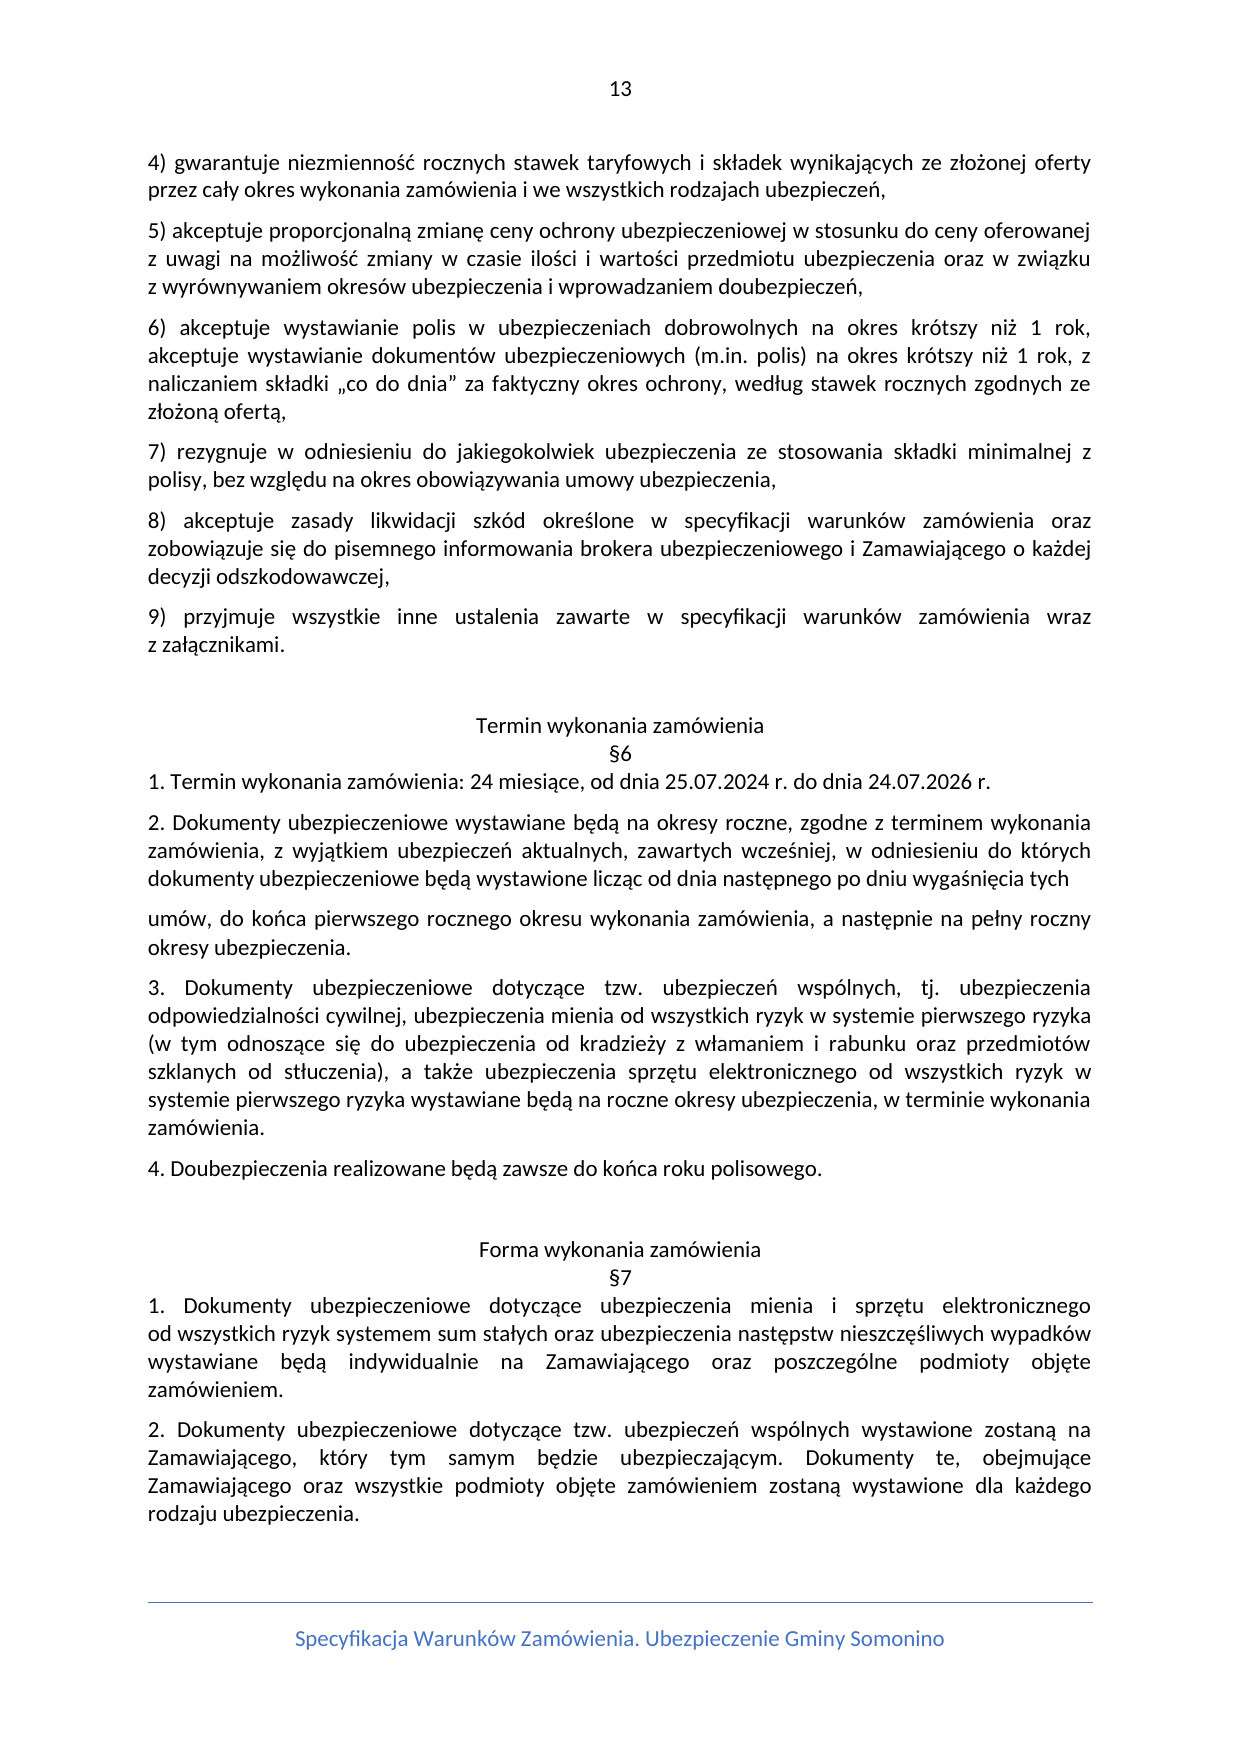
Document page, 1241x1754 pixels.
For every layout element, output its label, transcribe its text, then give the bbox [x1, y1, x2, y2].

text 5) akceptuje proporcjonalną zmianę ceny ochrony ubezpieczeniowej w stosunku do ceny oferowanej z uwagi na możliwość zmiany w czasie ilości i wartości przedmiotu ubezpieczenia oraz w związku z wyrównywaniem okresów ubezpieczenia i wprowadzaniem doubezpieczeń, [148, 216, 1093, 300]
text Termin wykonania zamówienia [148, 711, 1093, 739]
text umów, do końca pierwszego rocznego okresu wykonania zamówienia, a następnie na pełny roczny okresy ubezpieczenia. [148, 904, 1093, 961]
text 8) akceptuje zasady likwidacji szkód określone w specyfikacji warunków zamówienia oraz zobowiązuje się do pisemnego informowania brokera ubezpieczeniowego i Zamawiającego o każdej decyzji odszkodowawczej, [148, 506, 1093, 590]
text 4) gwarantuje niezmienność rocznych stawek taryfowych i składek wynikających ze złożonej oferty przez cały okres wykonania zamówienia i we wszystkich rodzajach ubezpieczeń, [148, 148, 1093, 204]
text §6 [148, 739, 1093, 767]
text §7 [148, 1263, 1093, 1291]
text 3. Dokumenty ubezpieczeniowe dotyczące tzw. ubezpieczeń wspólnych, tj. ubezpieczenia odpowiedzialności cywilnej, ubezpieczenia mienia od wszystkich ryzyk w systemie pierwszego ryzyka (w tym odnoszące się do ubezpieczenia od kradzieży z włamaniem i rabunku oraz przedmiotów szklanych od stłuczenia), a także ubezpieczenia sprzętu elektronicznego od wszystkich ryzyk w systemie pierwszego ryzyka wystawiane będą na roczne okresy ubezpieczenia, w terminie wykonania zamówienia. [148, 973, 1093, 1141]
text 2. Dokumenty ubezpieczeniowe dotyczące tzw. ubezpieczeń wspólnych wystawione zostaną na Zamawiającego, który tym samym będzie ubezpieczającym. Dokumenty te, obejmujące Zamawiającego oraz wszystkie podmioty objęte zamówieniem zostaną wystawione dla każdego rodzaju ubezpieczenia. [148, 1415, 1093, 1527]
text 6) akceptuje wystawianie polis w ubezpieczeniach dobrowolnych na okres krótszy niż 1 rok, akceptuje wystawianie dokumentów ubezpieczeniowych (m.in. polis) na okres krótszy niż 1 rok, z naliczaniem składki „co do dnia” za faktyczny okres ochrony, według stawek rocznych zgodnych ze złożoną ofertą, [148, 313, 1093, 425]
text 4. Doubezpieczenia realizowane będą zawsze do końca roku polisowego. [148, 1154, 1093, 1182]
text 2. Dokumenty ubezpieczeniowe wystawiane będą na okresy roczne, zgodne z terminem wykonania zamówienia, z wyjątkiem ubezpieczeń aktualnych, zawartych wcześniej, w odniesieniu do których dokumenty ubezpieczeniowe będą wystawione licząc od dnia następnego po dniu wygaśnięcia tych [148, 808, 1093, 892]
text Forma wykonania zamówienia [148, 1235, 1093, 1263]
text 1. Termin wykonania zamówienia: 24 miesiące, od dnia 25.07.2024 r. do dnia 24.07.2026 r. [148, 767, 1093, 796]
text 7) rezygnuje w odniesieniu do jakiegokolwiek ubezpieczenia ze stosowania składki minimalnej z polisy, bez względu na okres obowiązywania umowy ubezpieczenia, [148, 437, 1093, 493]
text 9) przyjmuje wszystkie inne ustalenia zawarte w specyfikacji warunków zamówienia wraz z załącznikami. [148, 602, 1093, 658]
text 1. Dokumenty ubezpieczeniowe dotyczące ubezpieczenia mienia i sprzętu elektronicznego od wszystkich ryzyk systemem sum stałych oraz ubezpieczenia następstw nieszczęśliwych wypadków wystawiane będą indywidualnie na Zamawiającego oraz poszczególne podmioty objęte zamówieniem. [148, 1291, 1093, 1403]
